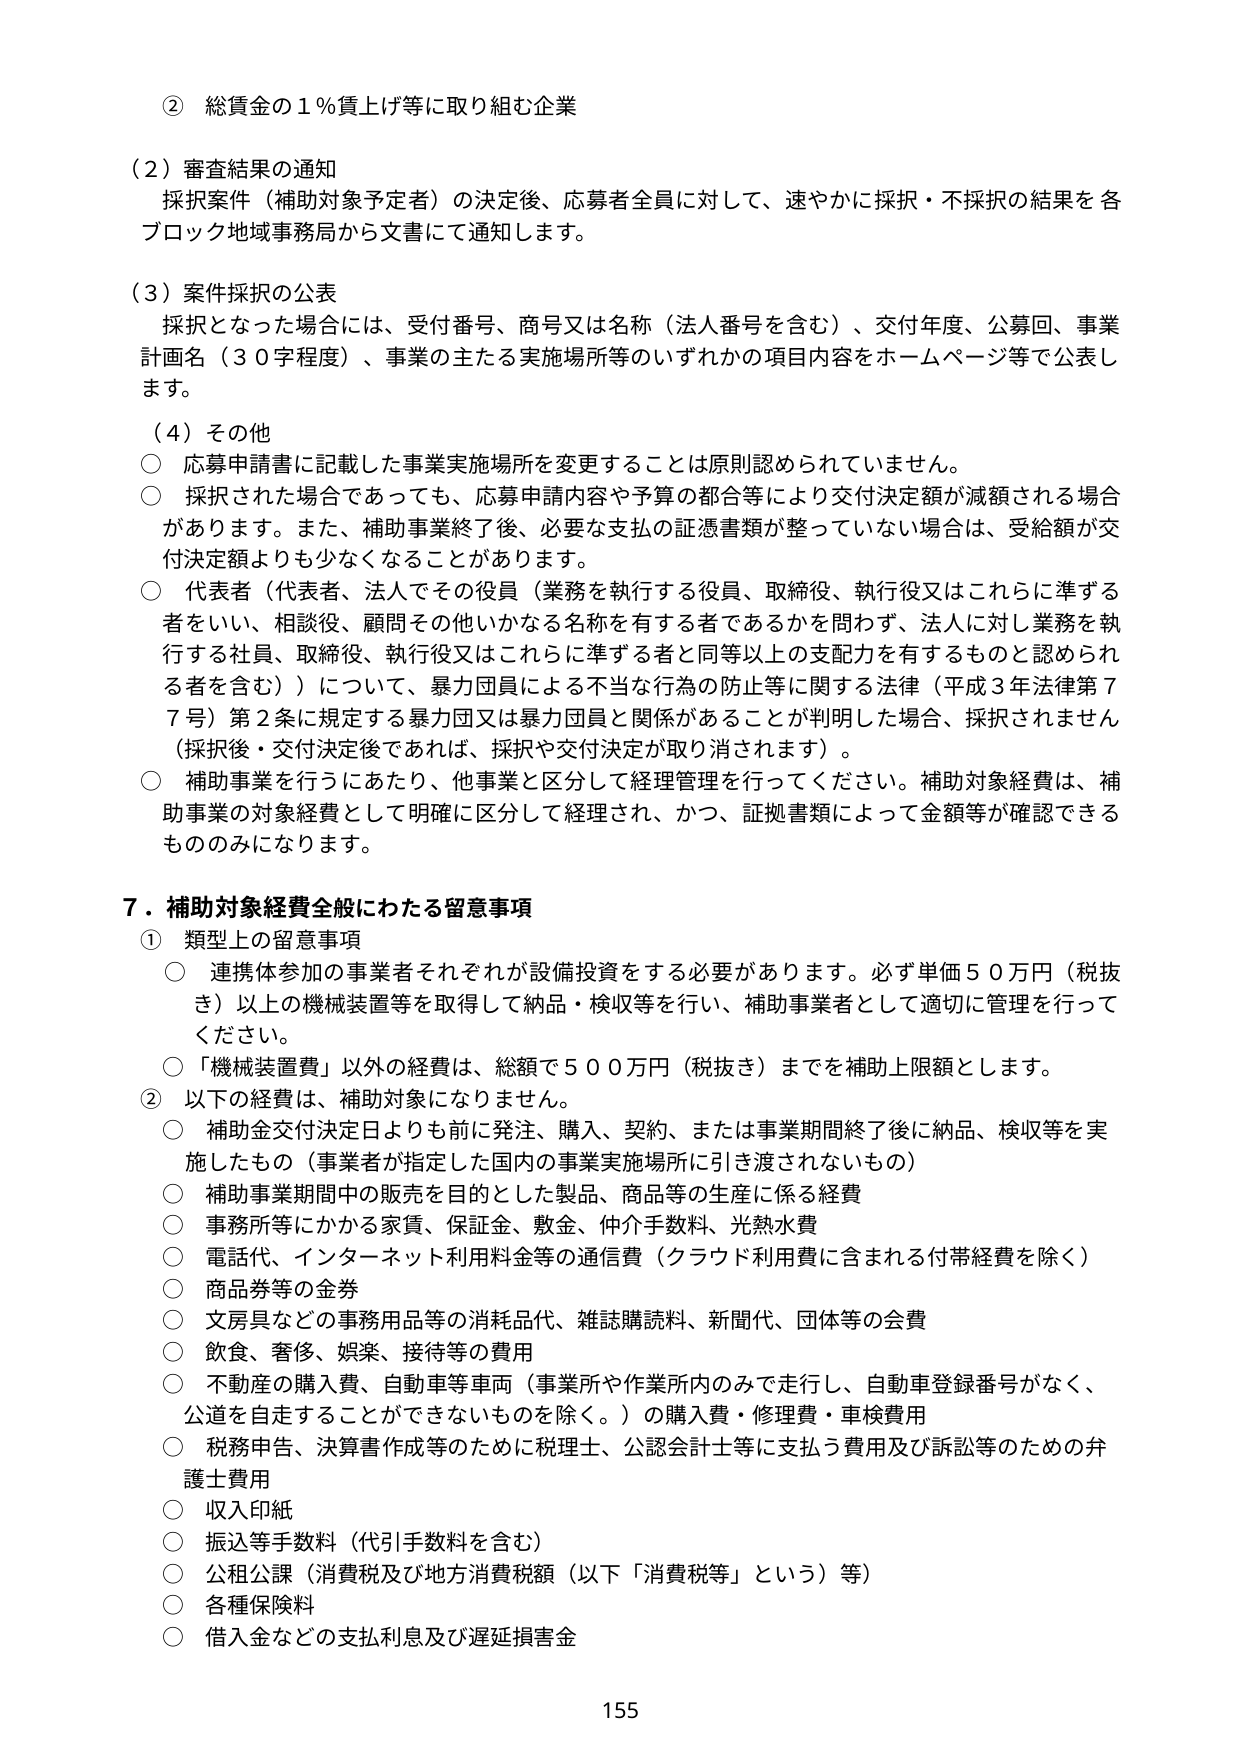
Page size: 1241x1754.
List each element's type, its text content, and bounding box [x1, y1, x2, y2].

text ○ 連携体参加の事業者それぞれが設備投資をする必要があります。必ず単価５０万円（税抜き）以上の機械装置等を取得して納品・検収等を行い、補助事業者として適切に管理を行ってください。 [118, 955, 1122, 1050]
text ○ 補助事業を行うにあたり、他事業と区分して経理管理を行ってください。補助対象経費は、補助事業の対象経費として明確に区分して経理され、かつ、証拠書類によって金額等が確認できるもののみになります。 [118, 764, 1122, 859]
text ○ 飲食、奢侈、娯楽、接待等の費用 [118, 1335, 1111, 1367]
text ○ 借入金などの支払利息及び遅延損害金 [118, 1620, 1111, 1652]
text ○ 応募申請書に記載した事業実施場所を変更することは原則認められていません。 [118, 447, 1122, 479]
text ○ 採択された場合であっても、応募申請内容や予算の都合等により交付決定額が減額される場合があります。また、補助事業終了後、必要な支払の証憑書類が整っていない場合は、受給額が交付決定額よりも少なくなることがあります。 [118, 479, 1122, 574]
text ○ 文房具などの事務用品等の消耗品代、雑誌購読料、新聞代、団体等の会費 [118, 1303, 1111, 1335]
text ○ 電話代、インターネット利用料金等の通信費（クラウド利用費に含まれる付帯経費を除く） [118, 1240, 1111, 1272]
text ② 総賃金の１％賃上げ等に取り組む企業 [118, 89, 1122, 120]
text ○ 収入印紙 [118, 1493, 1111, 1525]
text ① 類型上の留意事項 [118, 923, 1122, 955]
text ○ 補助金交付決定日よりも前に発注、購入、契約、または事業期間終了後に納品、検収等を実施したもの（事業者が指定した国内の事業実施場所に引き渡されないもの） [118, 1113, 1111, 1177]
text ○ 公租公課（消費税及び地方消費税額（以下「消費税等」という）等） [118, 1557, 1111, 1588]
text 採択となった場合には、受付番号、商号又は名称（法人番号を含む）、交付年度、公募回、事業計画名（３０字程度）、事業の主たる実施場所等のいずれかの項目内容をホームページ等で公表します。 [118, 308, 1122, 403]
text ○ 商品券等の金券 [118, 1272, 1111, 1303]
text ○ 補助事業期間中の販売を目的とした製品、商品等の生産に係る経費 [118, 1177, 1111, 1208]
text （２）審査結果の通知 [118, 152, 1122, 183]
text ○ 事務所等にかかる家賃、保証金、敷金、仲介手数料、光熱水費 [118, 1208, 1111, 1240]
text ○ 税務申告、決算書作成等のために税理士、公認会計士等に支払う費用及び訴訟等のための弁護士費用 [118, 1430, 1111, 1493]
text （３）案件採択の公表 [118, 276, 1122, 308]
text ○ 代表者（代表者、法人でその役員（業務を執行する役員、取締役、執行役又はこれらに準ずる者をいい、相談役、顧問その他いかなる名称を有する者であるかを問わず、法人に対し業務を執行する社員、取締役、執行役又はこれらに準ずる者と同等以上の支配力を有するものと認められる者を含む））について、暴力団員による不当な行為の防止等に関する法律（平成３年法律第７７号）第２条に規定する暴力団又は暴力団員と関係があることが判明した場合、採択されません（採択後・交付決定後であれば、採択や交付決定が取り消されます）。 [118, 574, 1122, 764]
text ○ 「機械装置費」以外の経費は、総額で５００万円（税抜き）までを補助上限額とします。 [118, 1050, 1122, 1082]
text 採択案件（補助対象予定者）の決定後、応募者全員に対して、速やかに採択・不採択の結果を各ブロック地域事務局から文書にて通知します。 [118, 183, 1122, 247]
text ○ 振込等手数料（代引手数料を含む） [118, 1525, 1111, 1557]
text ７．補助対象経費全般にわたる留意事項 [118, 889, 1122, 923]
text ② 以下の経費は、補助対象になりません。 [118, 1082, 1122, 1113]
text ○ 各種保険料 [118, 1588, 1111, 1620]
text （４）その他 [118, 416, 1122, 447]
text ○ 不動産の購入費、自動車等車両（事業所や作業所内のみで走行し、自動車登録番号がなく、公道を自走することができないものを除く。）の購入費・修理費・車検費用 [118, 1367, 1111, 1430]
